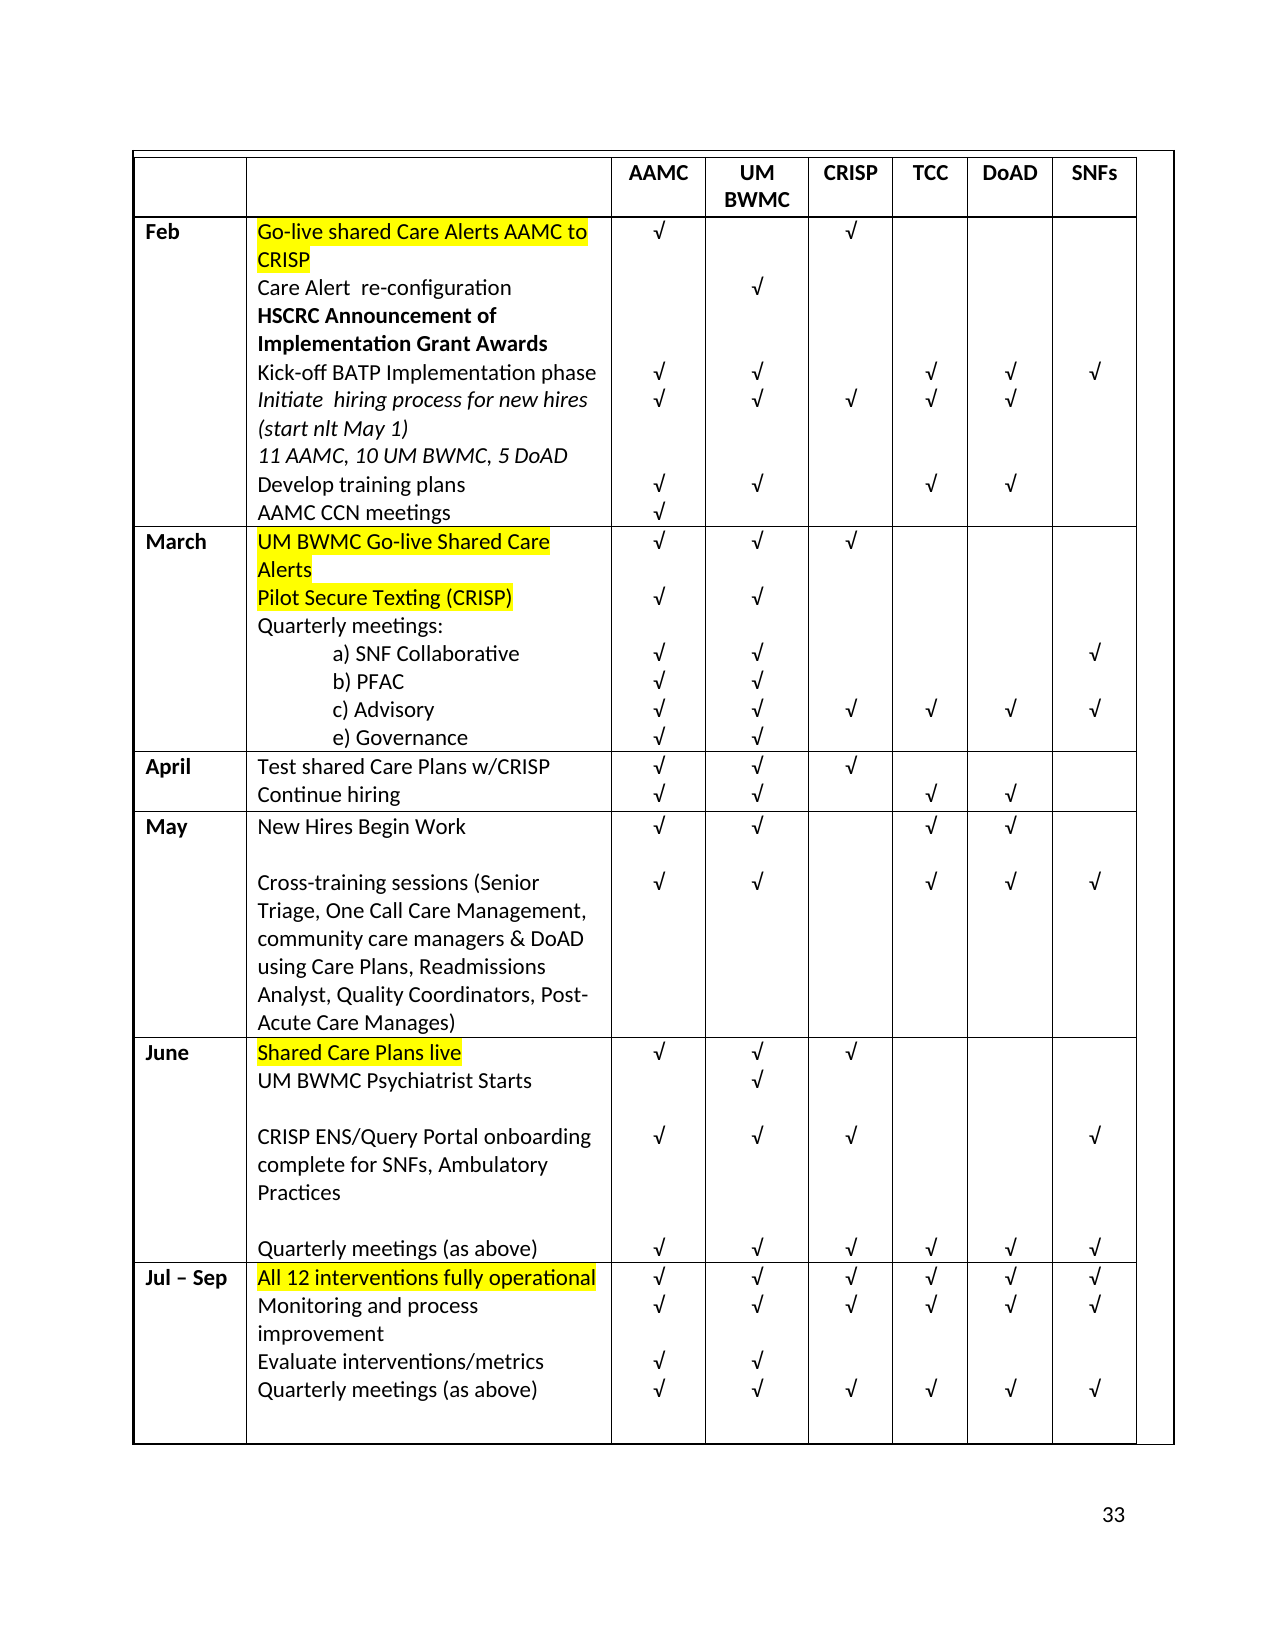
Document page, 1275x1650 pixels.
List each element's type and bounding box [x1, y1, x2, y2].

table_cell [134, 151, 1173, 1444]
